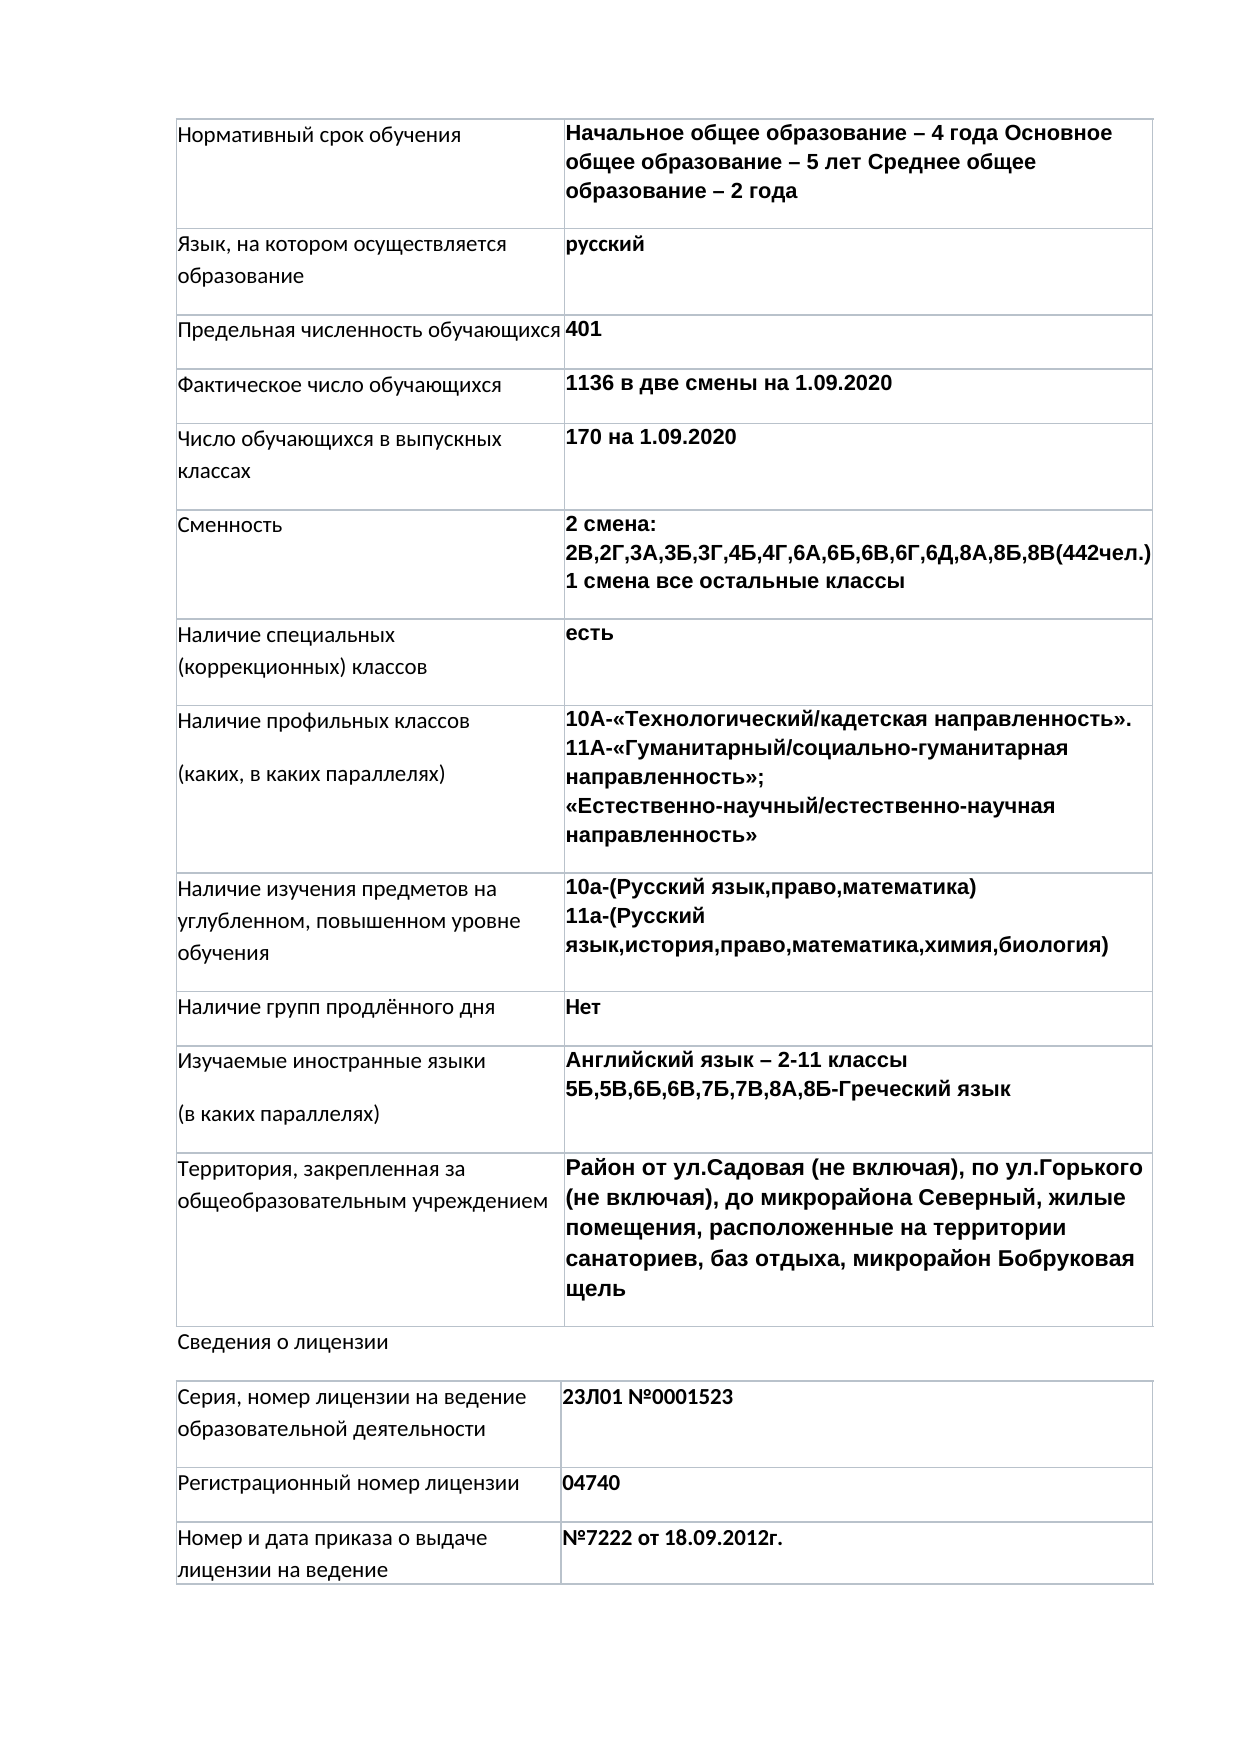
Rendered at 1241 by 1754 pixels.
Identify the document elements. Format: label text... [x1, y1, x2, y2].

table_cell Нормативный срок обучения [177, 120, 564, 227]
table_cell русский [565, 229, 1152, 314]
table_header Серия, номер лицензии на ведение образовательной деятельности [177, 1382, 560, 1467]
table_cell Наличие специальных (коррекционных) классов [177, 620, 564, 705]
table_cell 2 смена: 2В,2Г,3А,3Б,3Г,4Б,4Г,6А,6Б,6В,6Г,6Д,8А,8Б,8В(442чел.) 1 смена все остальные классы [565, 511, 1152, 540]
table_cell Район от ул.Садовая (не включая), по ул.Горького (не включая), до микрорайона Северный, жилые помещения, расположенные на территории санаториев, баз отдыха, микрорайон Бобруковая щель [565, 1154, 1152, 1326]
table_cell Нет [565, 992, 1152, 1045]
table_cell Предельная численность обучающихся [177, 316, 564, 368]
table_cell есть [565, 620, 1152, 705]
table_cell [562, 1523, 1152, 1583]
table_header 23Л01 №0001523 [562, 1382, 1152, 1467]
table_cell Территория, закрепленная за общеобразовательным учреждением [177, 1154, 564, 1326]
table_cell 04740 [562, 1468, 1152, 1521]
table_cell Регистрационный номер лицензии [177, 1468, 560, 1521]
table_cell Изучаемые иностранные языки (в каких параллелях) [177, 1047, 564, 1152]
table_cell 170 на 1.09.2020 [565, 424, 1152, 509]
table_cell 10А-«Технологический/кадетская направленность». 11А-«Гуманитарный/социально-гуманитарная направленность»; «Естественно-научный/естественно-научная направленность» [565, 706, 1152, 872]
table_cell Сменность [177, 511, 564, 618]
table_cell Английский язык – 2-11 классы 5Б,5В,6Б,6В,7Б,7В,8А,8Б-Греческий язык [565, 1047, 1152, 1152]
table_cell 401 [565, 316, 1152, 368]
table_cell Число обучающихся в выпускных классах [177, 424, 564, 509]
table_cell 10а-(Русский язык,право,математика) 11а-(Русский язык,история,право,математика,химия,биология) [565, 874, 1152, 991]
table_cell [177, 1523, 560, 1583]
table_cell 2 смена: 2В,2Г,3А,3Б,3Г,4Б,4Г,6А,6Б,6В,6Г,6Д,8А,8Б,8В(442чел.) 1 смена все остальные классы [565, 565, 1152, 618]
table_cell Наличие изучения предметов на углубленном, повышенном уровне обучения [177, 874, 564, 991]
table_cell Наличие профильных классов (каких, в каких параллелях) [177, 706, 564, 872]
table_cell Наличие групп продлённого дня [177, 992, 564, 1045]
table_cell Начальное общее образование – 4 года Основное общее образование – 5 лет Среднее общее образование – 2 года [565, 120, 1152, 227]
table_cell Фактическое число обучающихся [177, 370, 564, 422]
table_cell 1136 в две смены на 1.09.2020 [565, 370, 1152, 422]
table_cell Язык, на котором осуществляется образование [177, 229, 564, 314]
text Сведения о лицензии [177, 1327, 1152, 1355]
